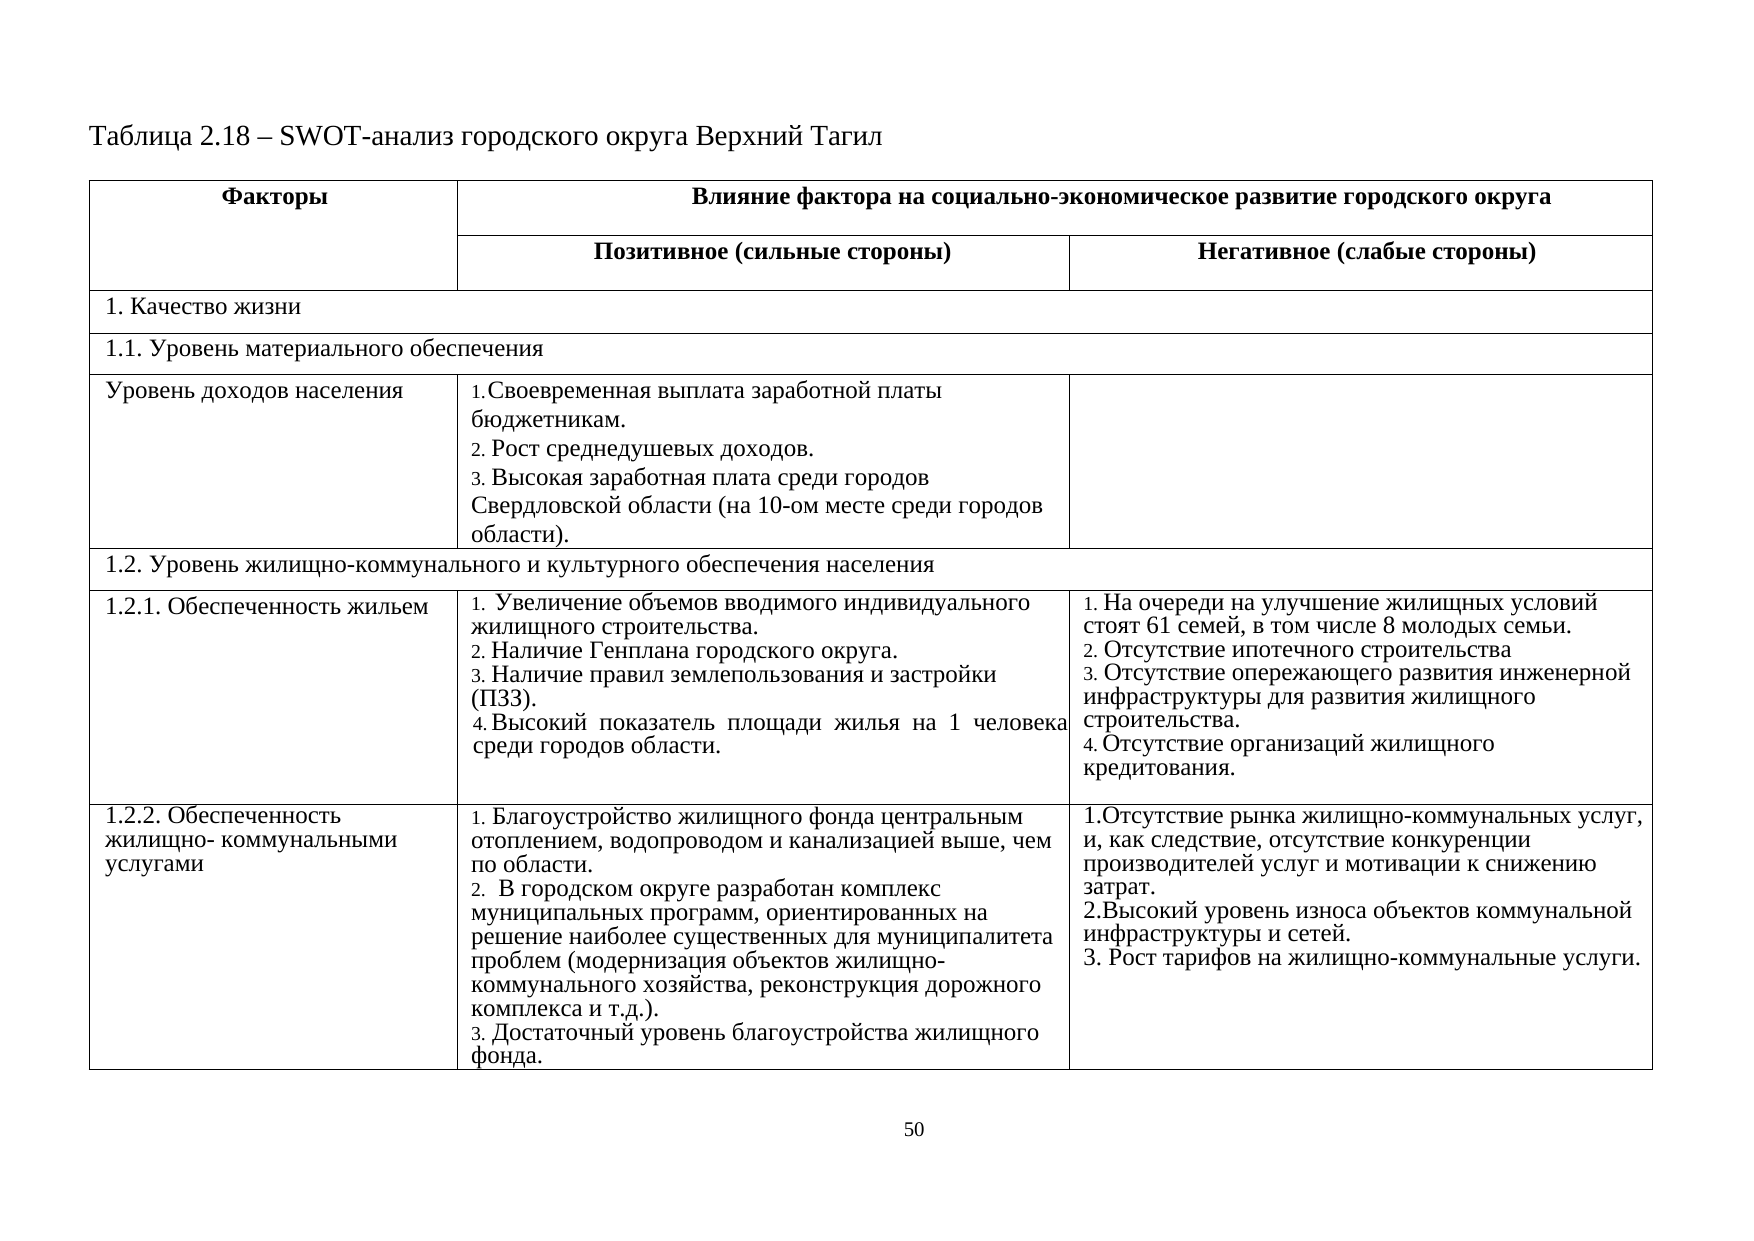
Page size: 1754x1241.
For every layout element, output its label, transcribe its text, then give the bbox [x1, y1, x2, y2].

table_cell Своевременная выплата заработной платы бюджетникам. Рост среднедушевых доходов. Высокая заработная плата среди городов Свердловской области (на 10-ом месте среди городов области). [458, 375, 1069, 548]
table_cell 1.2.1. Обеспеченность жильем [90, 591, 457, 804]
table_cell Позитивное (сильные стороны) [458, 236, 1069, 290]
table_cell [1070, 375, 1652, 548]
list Таблица 2.18 – SWOT-анализ городского округа Верхний Тагил [89, 118, 1664, 152]
table_cell 1.2.2. Обеспеченность жилищно- коммунальными услугами [90, 805, 457, 1069]
table_cell На очереди на улучшение жилищных условий стоят 61 семей, в том числе 8 молодых семьи. Отсутствие ипотечного строительства Отсутствие опережающего развития инженерной инфраструктуры для развития жилищного строительства. Отсутствие организаций жилищного кредитования. [1070, 591, 1652, 804]
table_cell Уровень доходов населения [90, 375, 457, 548]
table_header Факторы [90, 181, 457, 290]
table_cell 1. Качество жизни [90, 291, 1652, 332]
table_cell Благоустройство жилищного фонда центральным отоплением, водопроводом и канализацией выше, чем по области. В городском округе разработан комплекс муниципальных программ, ориентированных на решение наиболее существенных для муниципалитета проблем (модернизация объектов жилищно-коммунального хозяйства, реконструкция дорожного комплекса и т.д.). Достаточный уровень благоустройства жилищного фонда. [458, 805, 1069, 1069]
table_cell 1.1. Уровень материального обеспечения [90, 334, 1652, 374]
table_cell 1.2. Уровень жилищно-коммунального и культурного обеспечения населения [90, 549, 1652, 590]
table_cell Увеличение объемов вводимого индивидуального жилищного строительства. Наличие Генплана городского округа. Наличие правил землепользования и застройки (ПЗЗ). Высокий показатель площади жилья на 1 человека среди городов области. [458, 591, 1069, 804]
table_cell 1.Отсутствие рынка жилищно-коммунальных услуг, и, как следствие, отсутствие конкуренции производителей услуг и мотивации к снижению затрат. 2.Высокий уровень износа объектов коммунальной инфраструктуры и сетей. 3. Рост тарифов на жилищно-коммунальные услуги. [1070, 805, 1652, 1069]
table_cell Негативное (слабые стороны) [1070, 236, 1652, 290]
table_header Влияние фактора на социально-экономическое развитие городского округа [458, 181, 1652, 235]
